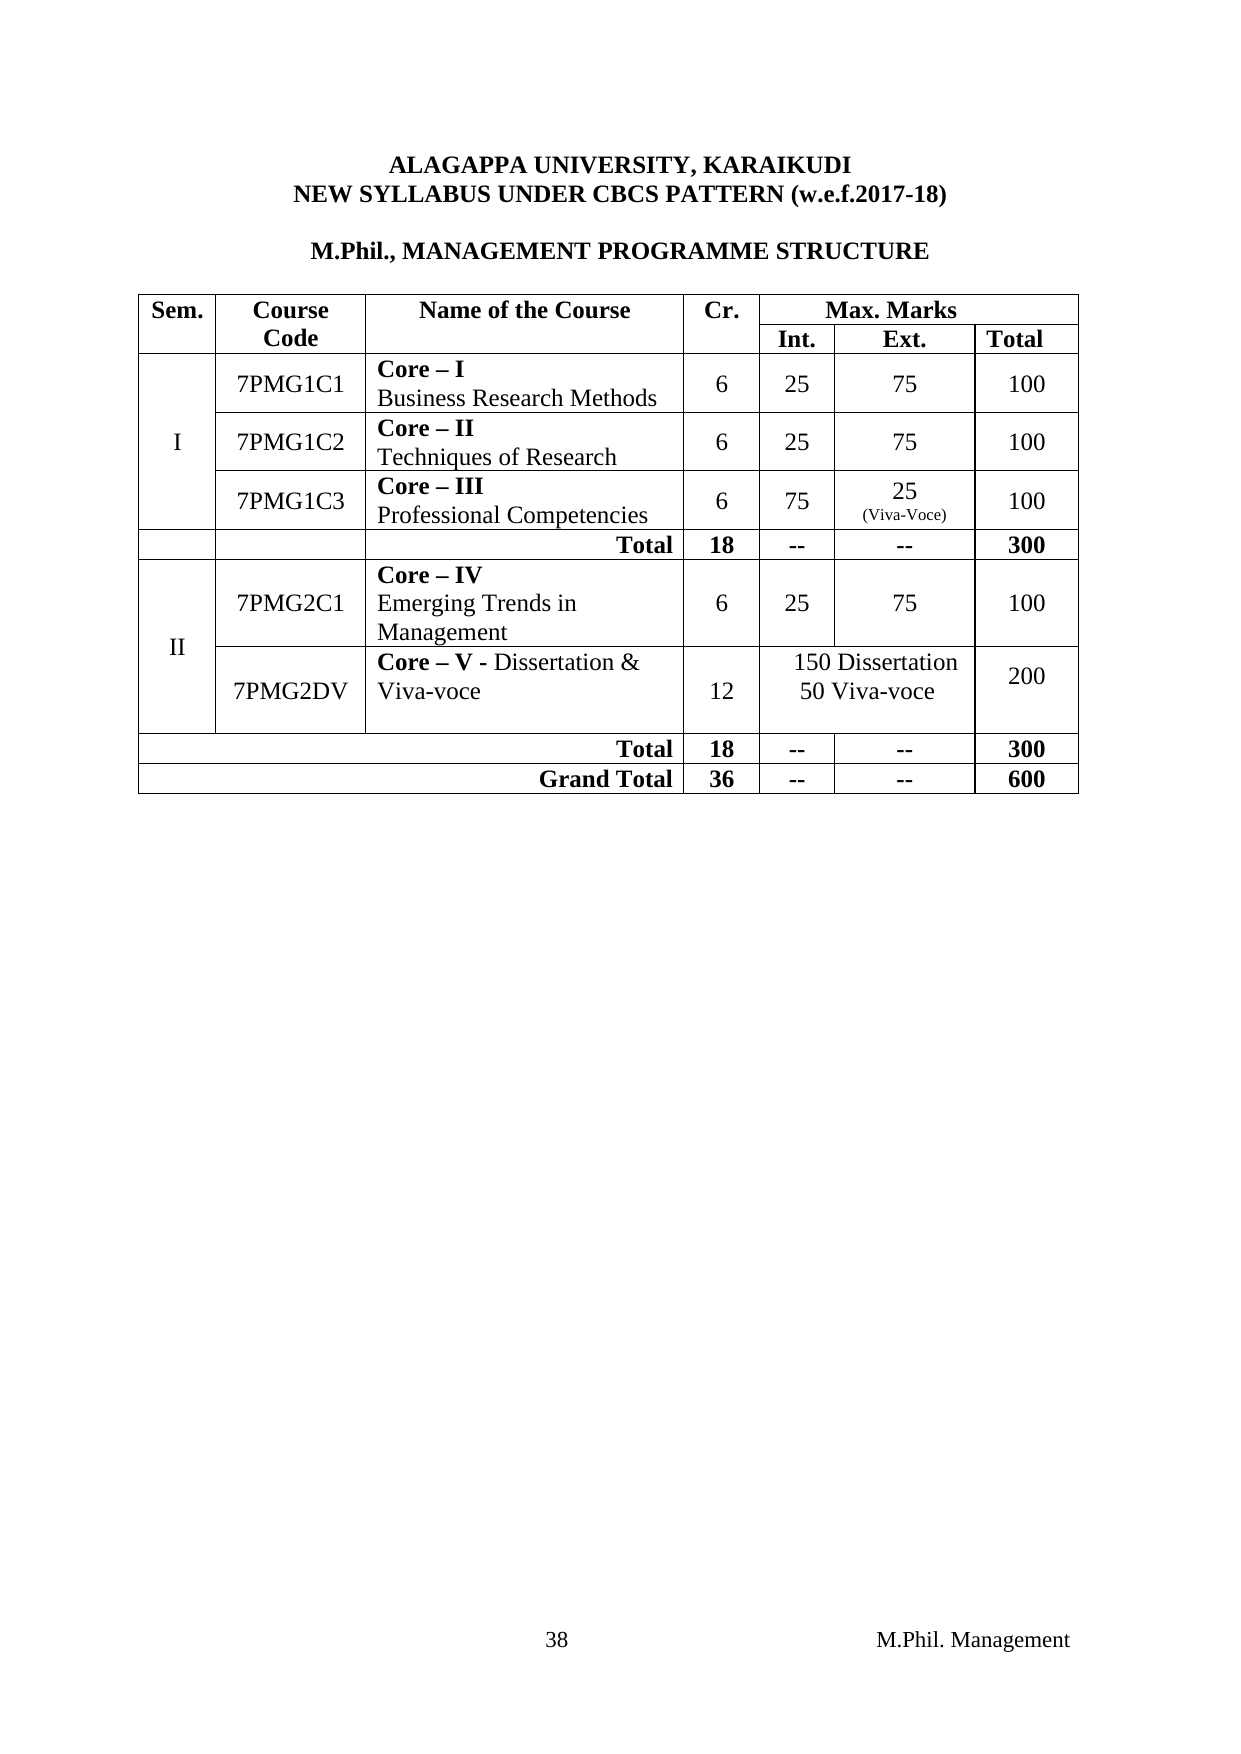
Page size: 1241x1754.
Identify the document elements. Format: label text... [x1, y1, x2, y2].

table_cell 75 [760, 471, 834, 529]
table_cell I [139, 354, 215, 529]
table_cell 25 [760, 413, 834, 470]
table_cell 12 [684, 647, 759, 733]
table_cell Total [976, 325, 1078, 353]
table_cell 150 Dissertation 50 Viva-voce [760, 647, 974, 733]
table_cell Ext. [835, 325, 974, 353]
table_cell Core – V - Dissertation & Viva-voce [366, 647, 683, 733]
table_cell 25 [760, 354, 834, 412]
table_cell 7PMG1C3 [216, 471, 365, 529]
table_cell 6 [684, 413, 759, 470]
table_cell 100 [976, 471, 1078, 529]
table_cell [139, 530, 215, 559]
table_cell 7PMG2DV [216, 647, 365, 733]
table_cell 7PMG2C1 [216, 560, 365, 646]
table_cell 100 [976, 560, 1078, 646]
table_cell 18 [684, 734, 759, 763]
table_cell Core – I Business Research Methods [366, 354, 683, 412]
table_header Max. Marks [760, 295, 1023, 323]
table_cell 100 [976, 354, 1078, 412]
table_cell [216, 530, 365, 559]
table_header Course Code [216, 295, 365, 353]
table_cell 6 [684, 354, 759, 412]
table_cell -- [835, 530, 974, 559]
table_cell -- [835, 734, 974, 763]
text NEW SYLLABUS UNDER CBCS PATTERN (w.e.f.2017-18) [150, 179, 1090, 207]
table_cell Core – II Techniques of Research [366, 413, 683, 470]
table_cell 18 [684, 530, 759, 559]
table_cell Core – IV Emerging Trends in Management [366, 560, 683, 646]
table_cell 600 [976, 764, 1078, 793]
table_cell 25 (Viva-Voce) [835, 471, 974, 529]
table_cell 300 [976, 530, 1078, 559]
table_cell Grand Total [139, 764, 683, 793]
table_cell 36 [684, 764, 759, 793]
table_cell Core – III Professional Competencies [366, 471, 683, 529]
table_cell 6 [684, 560, 759, 646]
table_cell 6 [684, 471, 759, 529]
table_cell Total [139, 734, 683, 763]
table_cell -- [760, 530, 834, 559]
table_cell 300 [976, 734, 1078, 763]
table_cell II [139, 560, 215, 733]
table_cell 100 [976, 413, 1078, 470]
text ALAGAPPA UNIVERSITY, KARAIKUDI [150, 150, 1090, 179]
table_header Cr. [684, 295, 759, 353]
table_header Name of the Course [366, 295, 683, 353]
table_cell Int. [760, 325, 834, 353]
table_cell 75 [835, 560, 974, 646]
table_cell -- [760, 764, 834, 793]
table_cell Total [366, 530, 683, 559]
table_cell 75 [835, 354, 974, 412]
table_cell 25 [760, 560, 834, 646]
table_cell -- [835, 764, 974, 793]
table_cell 7PMG1C2 [216, 413, 365, 470]
table_header Sem. [139, 295, 215, 353]
table_cell -- [760, 734, 834, 763]
table_cell 75 [835, 413, 974, 470]
table_header [1023, 295, 1078, 323]
table_cell 200 [976, 647, 1078, 733]
table_cell 7PMG1C1 [216, 354, 365, 412]
text M.Phil., MANAGEMENT PROGRAMME STRUCTURE [150, 236, 1090, 265]
